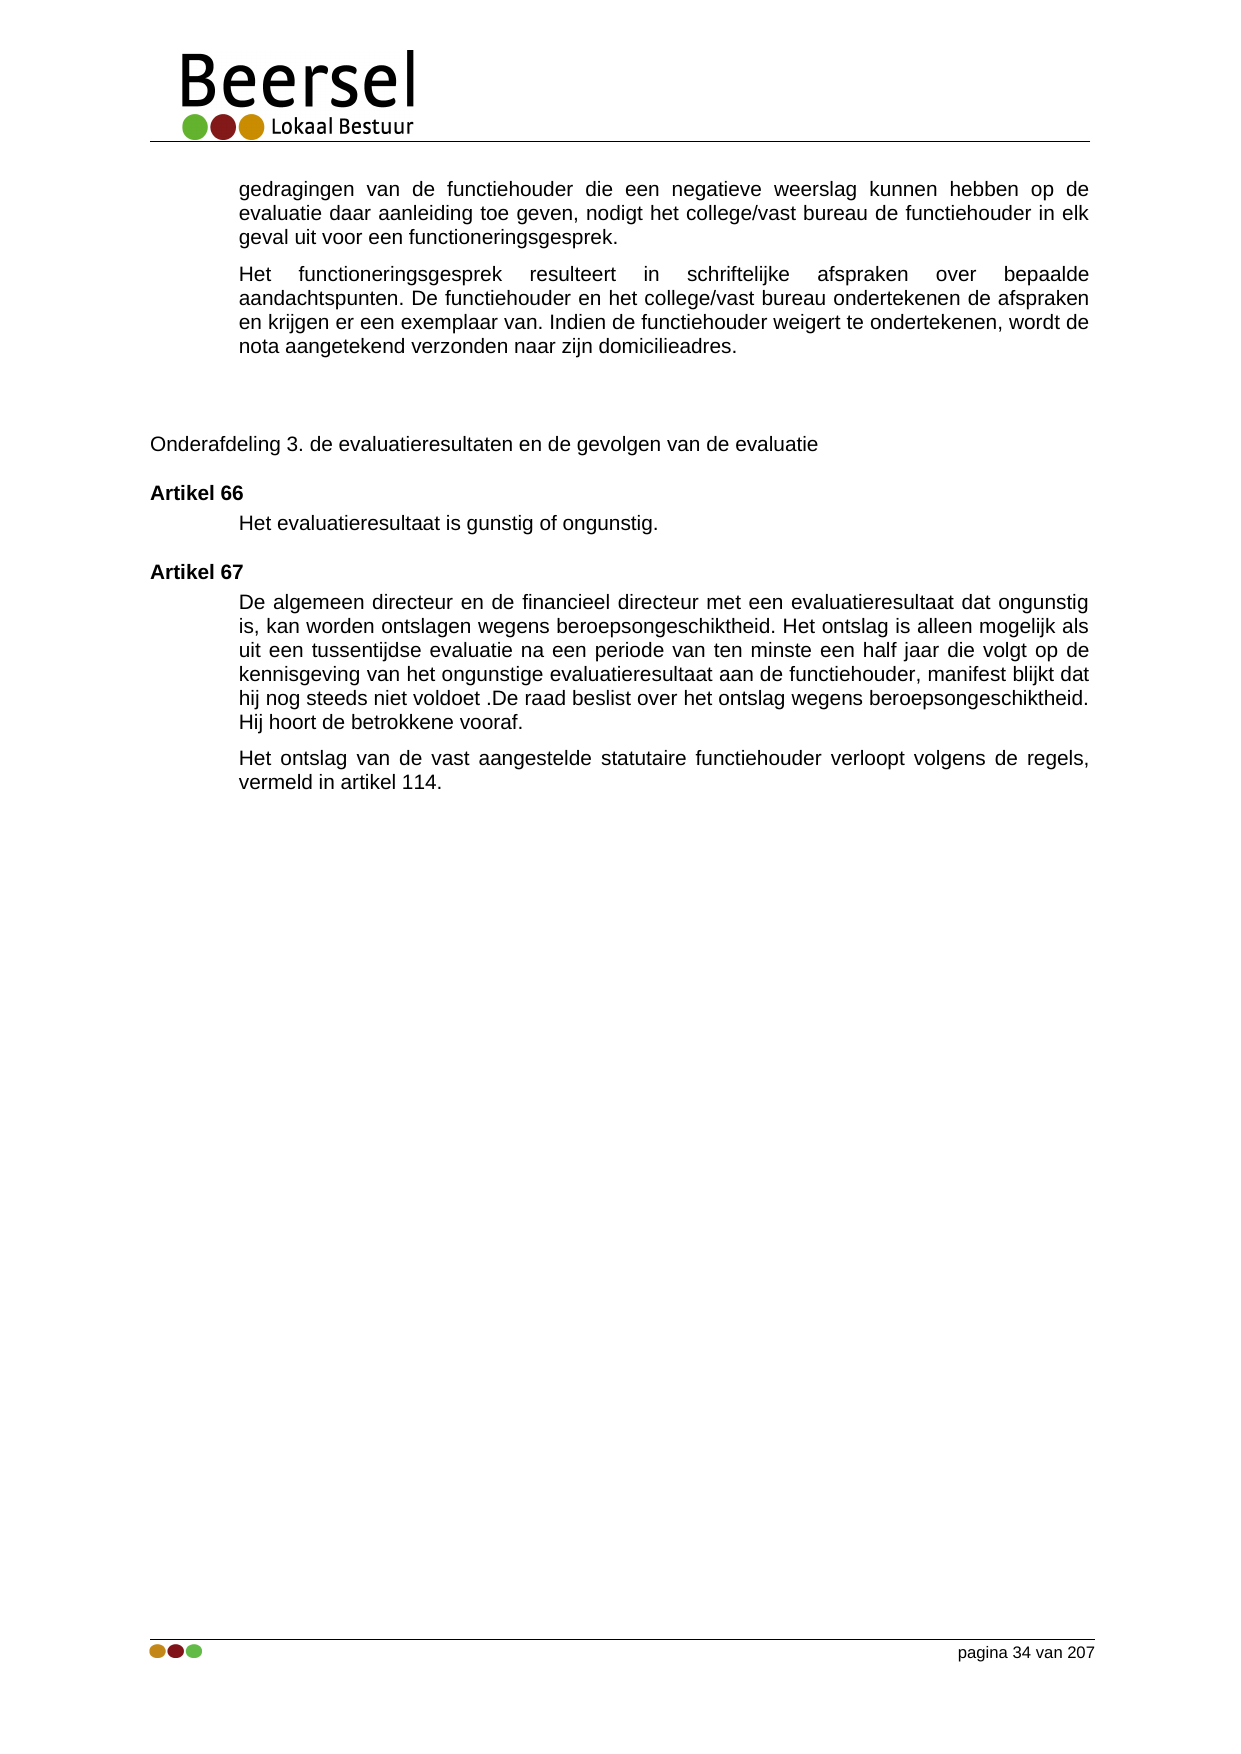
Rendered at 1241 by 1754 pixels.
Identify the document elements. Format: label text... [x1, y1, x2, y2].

picture [150, 1645, 202, 1658]
text Het functioneringsgesprek resulteert in schriftelijke afspraken over bepaalde aandachtspunten. De functiehouder en het college/vast bureau ondertekenen de afspraken en krijgen er een exemplaar van. Indien de functiehouder weigert te ondertekenen, wordt de nota aangetekend verzonden naar zijn domicilieadres. [239, 262, 1090, 357]
picture [182, 50, 414, 140]
subtitle Artikel 66 [150, 480, 1090, 504]
subtitle Onderafdeling 3. de evaluatieresultaten en de gevolgen van de evaluatie [150, 431, 1090, 455]
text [239, 177, 1090, 249]
text De algemeen directeur en de financieel directeur met een evaluatieresultaat dat ongunstig is, kan worden ontslagen wegens beroepsongeschiktheid. Het ontslag is alleen mogelijk als uit een tussentijdse evaluatie na een periode van ten minste een half jaar die volgt op de kennisgeving van het ongunstige evaluatieresultaat aan de functiehouder, manifest blijkt dat hij nog steeds niet voldoet .De raad beslist over het ontslag wegens beroepsongeschiktheid. Hij hoort de betrokkene vooraf. [239, 590, 1090, 733]
subtitle Artikel 67 [150, 559, 1090, 583]
text Het evaluatieresultaat is gunstig of ongunstig. [239, 511, 1090, 534]
text Het ontslag van de vast aangestelde statutaire functiehouder verloopt volgens de regels, vermeld in artikel 114. [239, 746, 1090, 794]
